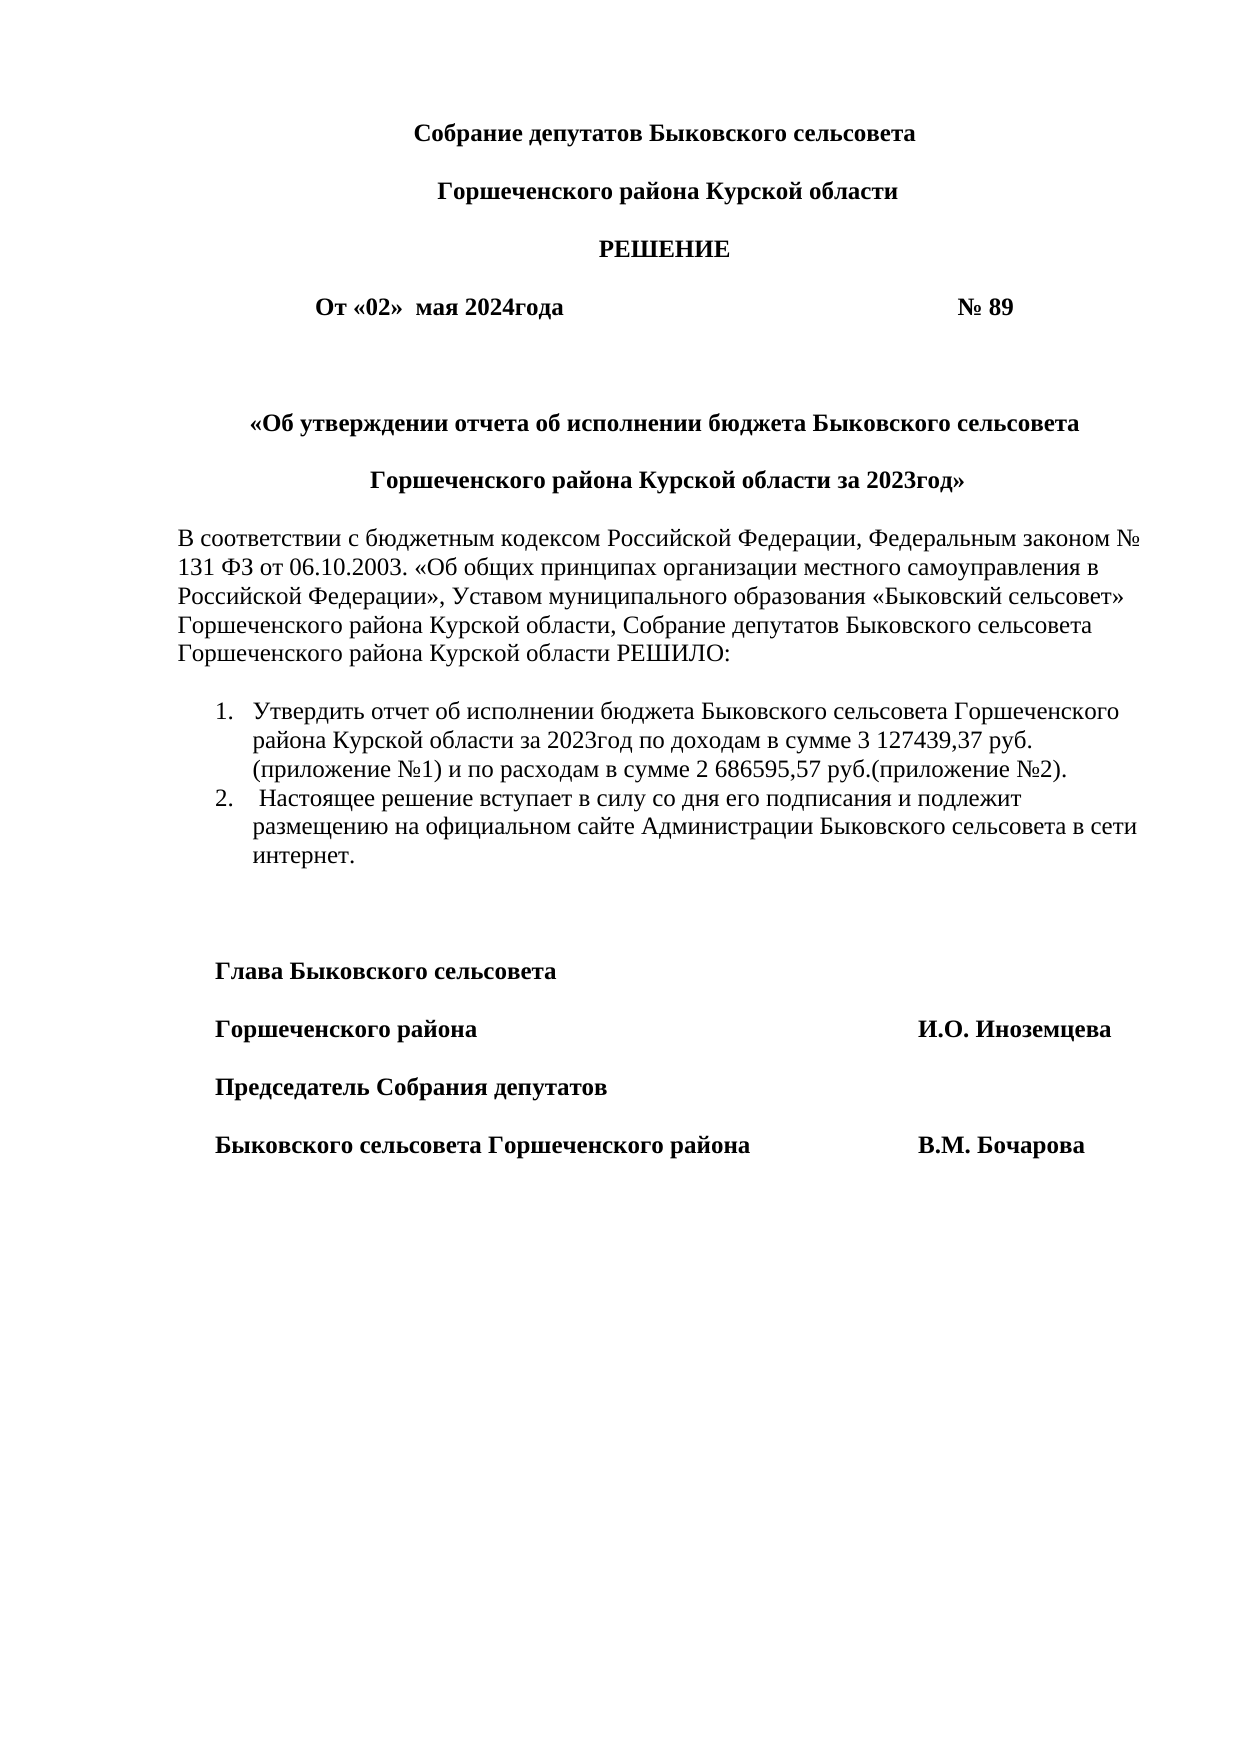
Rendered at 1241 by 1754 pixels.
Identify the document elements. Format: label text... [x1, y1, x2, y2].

list Настоящее решение вступает в силу со дня его подписания и подлежит размещению на официальном сайте Администрации Быковского сельсовета в сети интернет. [215, 783, 1152, 869]
text «Об утверждении отчета об исполнении бюджета Быковского сельсовета [177, 408, 1152, 436]
text От «02» мая 2024года № 89 [177, 292, 1152, 321]
text Председатель Собрания депутатов [215, 1072, 1152, 1101]
text Глава Быковского сельсовета [215, 956, 1152, 985]
text Горшеченского района И.О. Иноземцева [215, 1014, 1152, 1043]
text Быковского сельсовета Горшеченского района В.М. Бочарова [215, 1130, 1152, 1158]
text РЕШЕНИЕ [177, 234, 1152, 263]
list Утвердить отчет об исполнении бюджета Быковского сельсовета Горшеченского района Курской области за 2023год по доходам в сумме 3 127439,37 руб. (приложение №1) и по расходам в сумме 2 686595,57 руб.(приложение №2). [215, 696, 1152, 783]
text Собрание депутатов Быковского сельсовета [177, 118, 1152, 147]
text В соответствии с бюджетным кодексом Российской Федерации, Федеральным законом № 131 ФЗ от 06.10.2003. «Об общих принципах организации местного самоуправления в Российской Федерации», Уставом муниципального образования «Быковский сельсовет» Горшеченского района Курской области, Собрание депутатов Быковского сельсовета Горшеченского района Курской области РЕШИЛО: [177, 523, 1152, 667]
text Горшеченского района Курской области [177, 176, 1152, 205]
text Горшеченского района Курской области за 2023год» [177, 466, 1152, 494]
